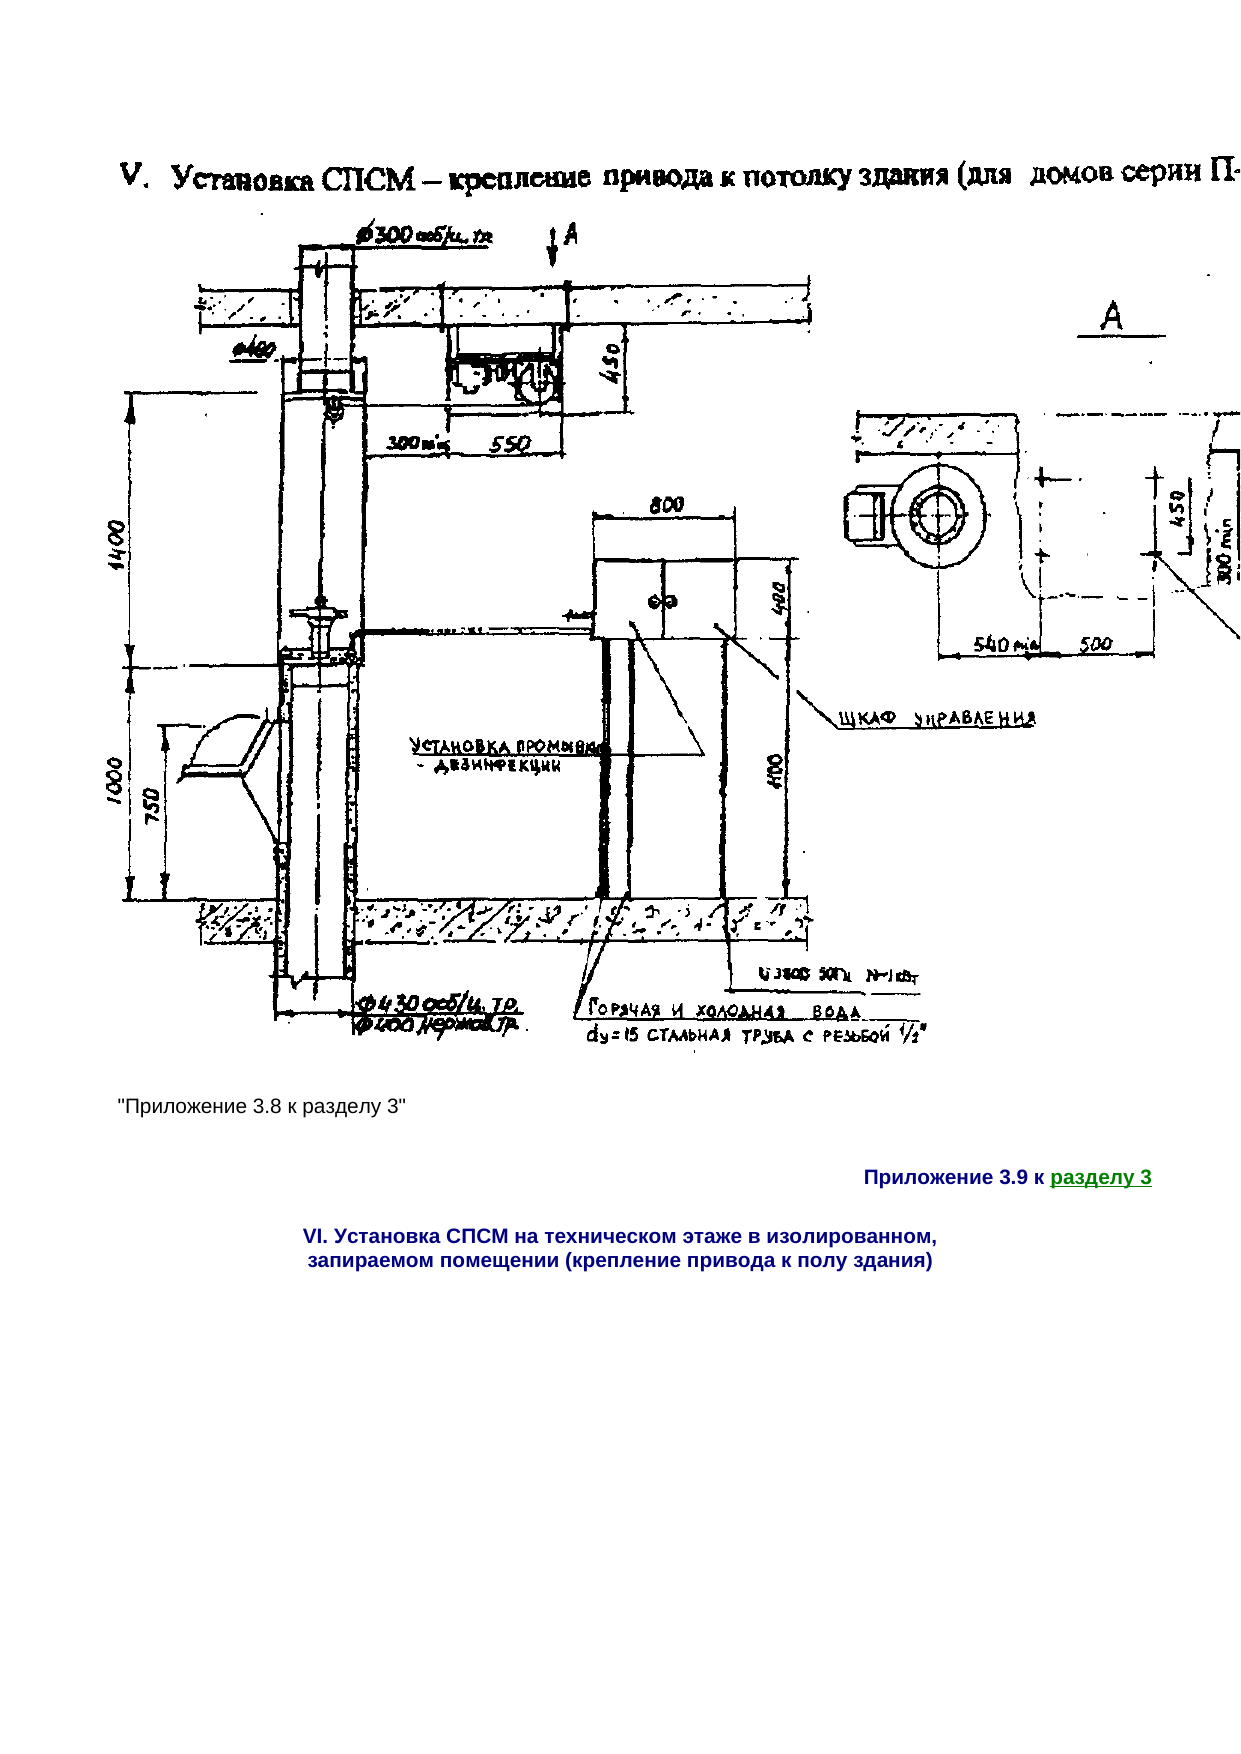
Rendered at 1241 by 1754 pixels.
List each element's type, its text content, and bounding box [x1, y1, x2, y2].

text Приложение 3.9 к разделу 3 [88, 1165, 1152, 1189]
picture [88, 150, 1241, 1059]
list VI. Установка СПСМ на техническом этаже в изолированном, запираемом помещении (крепление привода к полу здания) [88, 1224, 1152, 1272]
text "Приложение 3.8 к разделу 3" [103, 1093, 1152, 1117]
